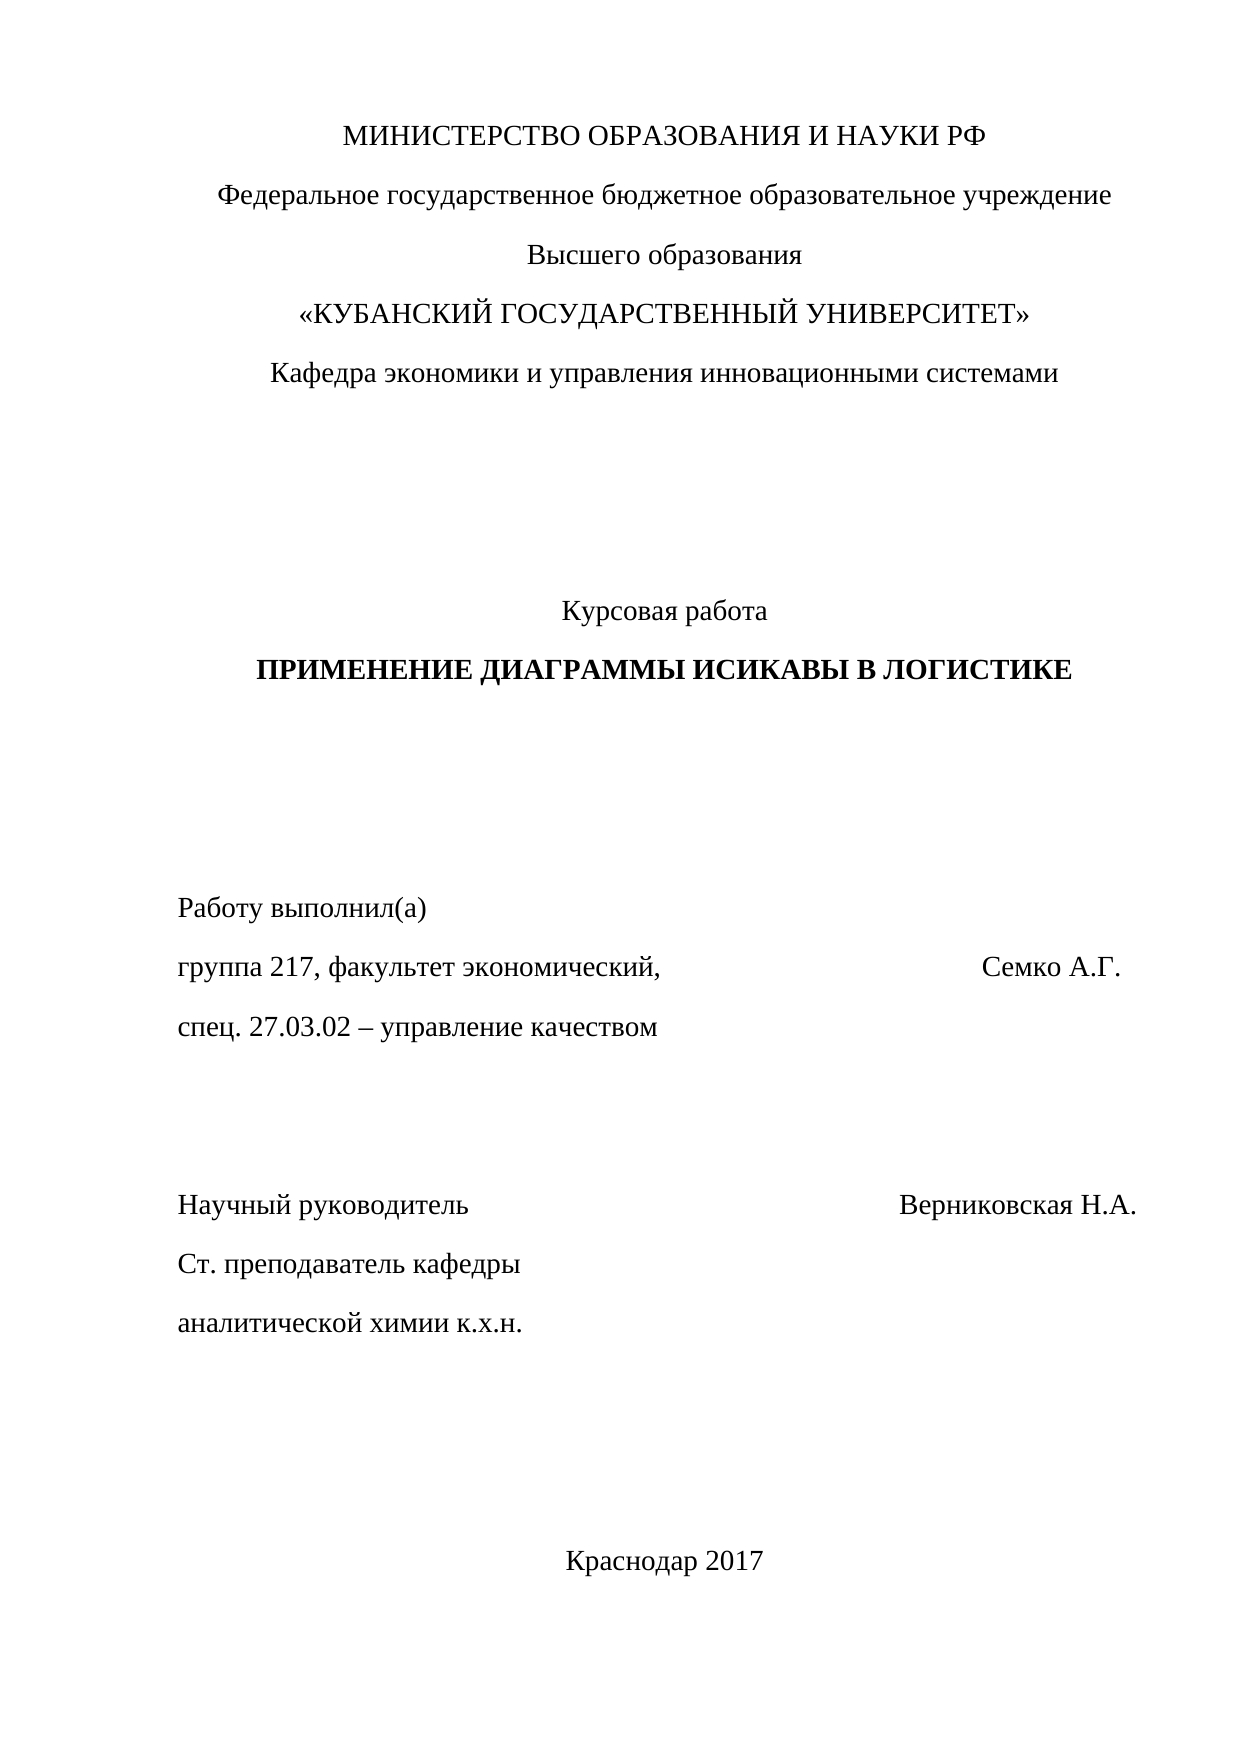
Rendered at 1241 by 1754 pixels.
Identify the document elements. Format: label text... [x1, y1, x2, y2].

text Ст. преподаватель кафедры [177, 1246, 1152, 1280]
text спец. 27.03.02 – управление качеством [177, 1009, 1152, 1042]
text «КУБАНСКИЙ ГОСУДАРСТВЕННЫЙ УНИВЕРСИТЕТ» [177, 296, 1152, 330]
text аналитической химии к.х.н. [177, 1306, 1152, 1339]
text Научный руководитель Верниковская Н.А. [177, 1187, 1152, 1220]
text Краснодар 2017 [177, 1543, 1152, 1577]
text группа 217, факультет экономический, Семко А.Г. [177, 949, 1152, 983]
text МИНИСТЕРСТВО ОБРАЗОВАНИЯ И НАУКИ РФ [177, 118, 1152, 152]
text Курсовая работа [177, 593, 1152, 627]
text ПРИМЕНЕНИЕ ДИАГРАММЫ ИСИКАВЫ В ЛОГИСТИКЕ [177, 652, 1152, 686]
text Кафедра экономики и управления инновационными системами [177, 356, 1152, 389]
text Высшего образования [177, 237, 1152, 270]
text Работу выполнил(а) [177, 890, 1152, 923]
text Федеральное государственное бюджетное образовательное учреждение [177, 177, 1152, 211]
